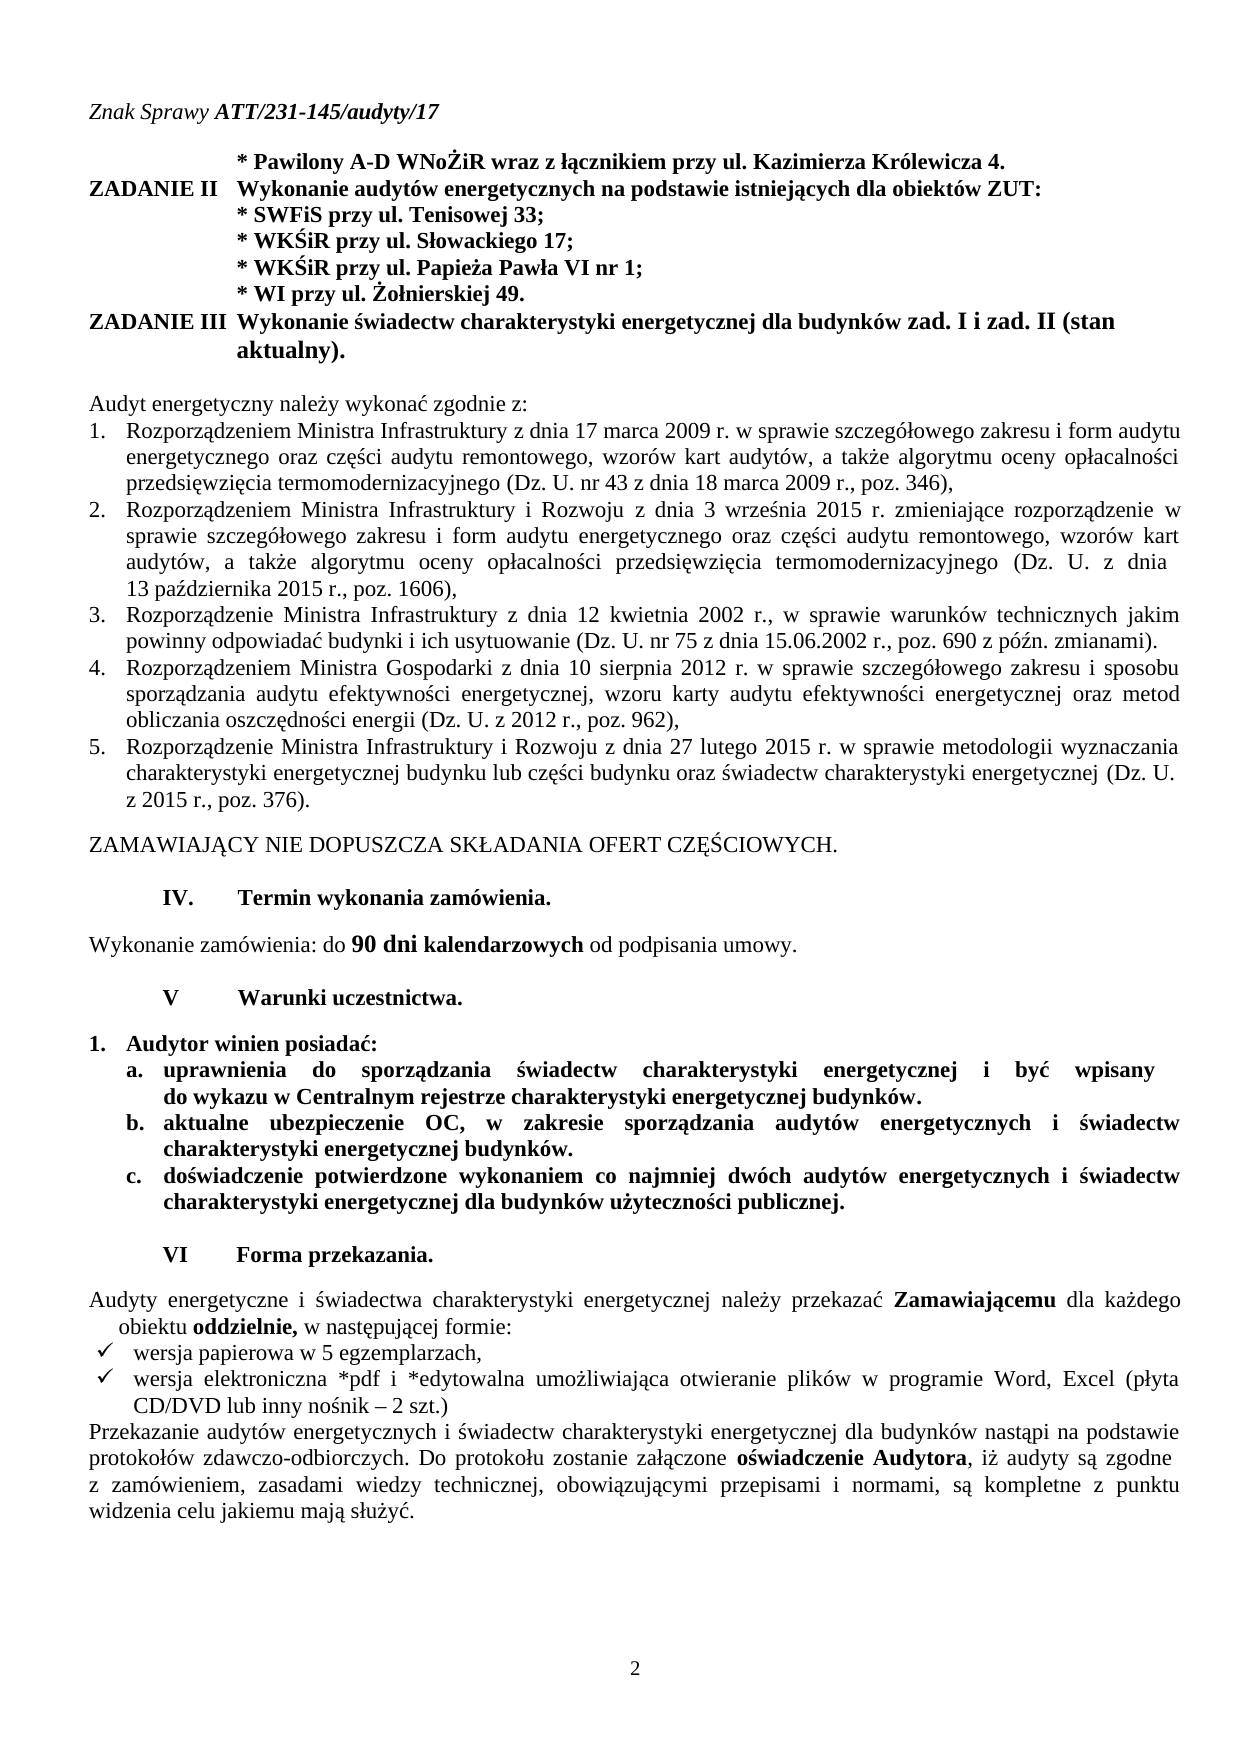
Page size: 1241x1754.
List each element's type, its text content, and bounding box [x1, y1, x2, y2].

text * WKŚiR przy ul. Papieża Pawła VI nr 1; [236, 254, 1181, 280]
text Audyt energetyczny należy wykonać zgodnie z: [89, 390, 1181, 417]
list Rozporządzeniem Ministra Infrastruktury i Rozwoju z dnia 3 września 2015 r. zmieniające rozporządzenie w sprawie szczegółowego zakresu i form audytu energetycznego oraz części audytu remontowego, wzorów kart audytów, a także algorytmu oceny opłacalności przedsięwzięcia termomodernizacyjnego (Dz. U. z dnia 13 października 2015 r., poz. 1606), [89, 496, 1181, 601]
list Przekazanie audytów energetycznych i świadectw charakterystyki energetycznej dla budynków nastąpi na podstawie protokołów zdawczo-odbiorczych. Do protokołu zostanie załączone oświadczenie Audytora, iż audyty są zgodne z zamówieniem, zasadami wiedzy technicznej, obowiązującymi przepisami i normami, są kompletne z punktu widzenia celu jakiemu mają służyć. [89, 1418, 1181, 1523]
text * WI przy ul. Żołnierskiej 49. [236, 280, 1181, 306]
list Rozporządzeniem Ministra Gospodarki z dnia 10 sierpnia 2012 r. w sprawie szczegółowego zakresu i sposobu sporządzania audytu efektywności energetycznej, wzoru karty audytu efektywności energetycznej oraz metod obliczania oszczędności energii (Dz. U. z 2012 r., poz. 962), [89, 654, 1181, 733]
list VI Forma przekazania. [162, 1241, 1181, 1267]
text ZADANIE II Wykonanie audytów energetycznych na podstawie istniejących dla obiektów ZUT: [89, 175, 1196, 201]
subtitle Rozporządzenie Ministra Infrastruktury i Rozwoju z dnia 27 lutego 2015 r. w sprawie metodologii wyznaczania charakterystyki energetycznej budynku lub części budynku oraz świadectw charakterystyki energetycznej (Dz. U. z 2015 r., poz. 376). [89, 733, 1181, 812]
list V Warunki uczestnictwa. [162, 984, 1181, 1011]
list doświadczenie potwierdzone wykonaniem co najmniej dwóch audytów energetycznych i świadectw charakterystyki energetycznej dla budynków użyteczności publicznej. [126, 1162, 1181, 1214]
text * WKŚiR przy ul. Słowackiego 17; [236, 227, 1181, 254]
list Wykonanie zamówienia: do 90 dni kalendarzowych od podpisania umowy. [89, 929, 1181, 958]
list uprawnienia do sporządzania świadectw charakterystyki energetycznej i być wpisany do wykazu w Centralnym rejestrze charakterystyki energetycznej budynków. [126, 1056, 1181, 1109]
text * SWFiS przy ul. Tenisowej 33; [236, 201, 1181, 227]
list Audytor winien posiadać: [89, 1030, 1181, 1056]
list wersja elektroniczna *pdf i *edytowalna umożliwiająca otwieranie plików w programie Word, Excel (płyta CD/DVD lub inny nośnik – 2 szt.) [96, 1365, 1181, 1418]
list aktualne ubezpieczenie OC, w zakresie sporządzania audytów energetycznych i świadectw charakterystyki energetycznej budynków. [126, 1109, 1181, 1162]
list wersja papierowa w 5 egzemplarzach, [96, 1339, 1181, 1365]
text ZAMAWIAJĄCY NIE DOPUSZCZA SKŁADANIA OFERT CZĘŚCIOWYCH. [89, 831, 1181, 857]
list Rozporządzenie Ministra Infrastruktury z dnia 12 kwietnia 2002 r., w sprawie warunków technicznych jakim powinny odpowiadać budynki i ich usytuowanie (Dz. U. nr 75 z dnia 15.06.2002 r., poz. 690 z późn. zmianami). [89, 601, 1181, 654]
text * Pawilony A-D WNoŻiR wraz z łącznikiem przy ul. Kazimierza Królewicza 4. [236, 148, 1181, 175]
list Rozporządzeniem Ministra Infrastruktury z dnia 17 marca 2009 r. w sprawie szczegółowego zakresu i form audytu energetycznego oraz części audytu remontowego, wzorów kart audytów, a także algorytmu oceny opłacalności przedsięwzięcia termomodernizacyjnego (Dz. U. nr 43 z dnia 18 marca 2009 r., poz. 346), [89, 417, 1181, 496]
text Audyty energetyczne i świadectwa charakterystyki energetycznej należy przekazać Zamawiającemu dla każdego obiektu oddzielnie, w następującej formie: [89, 1286, 1181, 1339]
text ZADANIE III Wykonanie świadectw charakterystyki energetycznej dla budynków zad. I i zad. II (stan aktualny). [89, 306, 1181, 364]
list Termin wykonania zamówienia. [162, 884, 1181, 910]
